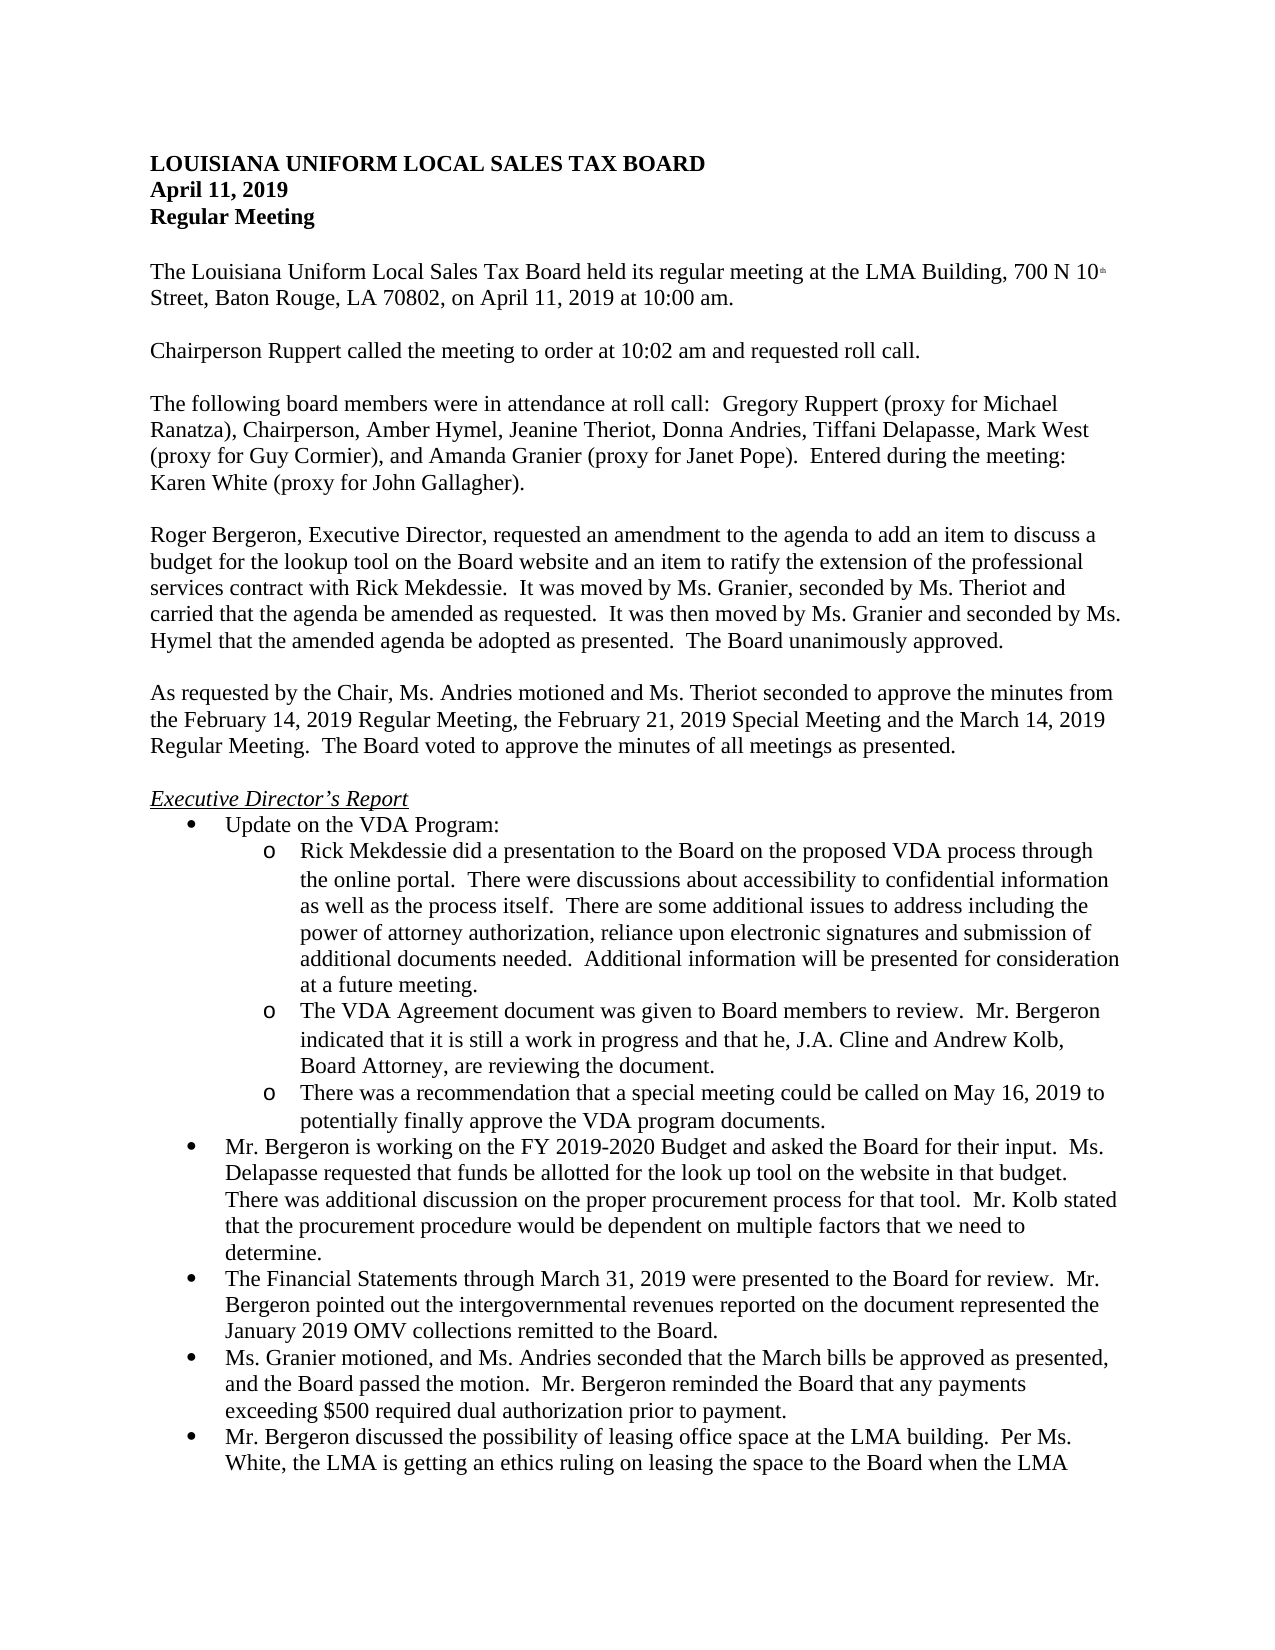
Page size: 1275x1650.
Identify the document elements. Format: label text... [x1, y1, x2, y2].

text The Louisiana Uniform Local Sales Tax Board held its regular meeting at the LMA Building, 700 N 10th Street, Baton Rouge, LA 70802, on April 11, 2019 at 10:00 am. [150, 258, 1125, 311]
list Update on the VDA Program: [187, 811, 1125, 838]
text The following board members were in attendance at roll call: Gregory Ruppert (proxy for Michael Ranatza), Chairperson, Amber Hymel, Jeanine Theriot, Donna Andries, Tiffani Delapasse, Mark West (proxy for Guy Cormier), and Amanda Granier (proxy for Janet Pope). Entered during the meeting: Karen White (proxy for John Gallagher). [150, 389, 1125, 495]
text April 11, 2019 [150, 176, 1125, 203]
text Regular Meeting [150, 203, 1125, 229]
list There was a recommendation that a special meeting could be called on May 16, 2019 to potentially finally approve the VDA program documents. [262, 1078, 1125, 1133]
list The Financial Statements through March 31, 2019 were presented to the Board for review. Mr. Bergeron pointed out the intergovernmental revenues reported on the document represented the January 2019 OMV collections remitted to the Board. [187, 1265, 1125, 1344]
text LOUISIANA UNIFORM LOCAL SALES TAX BOARD [150, 150, 1125, 176]
text Executive Director’s Report [150, 785, 1125, 811]
list Ms. Granier motioned, and Ms. Andries seconded that the March bills be approved as presented, and the Board passed the motion. Mr. Bergeron reminded the Board that any payments exceeding $500 required dual authorization prior to payment. [187, 1344, 1125, 1423]
list Mr. Bergeron is working on the FY 2019-2020 Budget and asked the Board for their input. Ms. Delapasse requested that funds be allotted for the look up tool on the website in that budget. There was additional discussion on the proper procurement process for that tool. Mr. Kolb stated that the procurement procedure would be dependent on multiple factors that we need to determine. [187, 1133, 1125, 1265]
text Roger Bergeron, Executive Director, requested an amendment to the agenda to add an item to discuss a budget for the lookup tool on the Board website and an item to ratify the extension of the professional services contract with Rick Mekdessie. It was moved by Ms. Granier, seconded by Ms. Theriot and carried that the agenda be amended as requested. It was then moved by Ms. Granier and seconded by Ms. Hymel that the amended agenda be adopted as presented. The Board unanimously approved. [150, 521, 1125, 653]
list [187, 1423, 1125, 1476]
list Rick Mekdessie did a presentation to the Board on the proposed VDA process through the online portal. There were discussions about accessibility to confidential information as well as the process itself. There are some additional issues to address including the power of attorney authorization, reliance upon electronic signatures and submission of additional documents needed. Additional information will be presented for consideration at a future meeting. [262, 838, 1125, 998]
text Chairperson Ruppert called the meeting to order at 10:02 am and requested roll call. [150, 337, 1125, 363]
text As requested by the Chair, Ms. Andries motioned and Ms. Theriot seconded to approve the minutes from the February 14, 2019 Regular Meeting, the February 21, 2019 Special Meeting and the March 14, 2019 Regular Meeting. The Board voted to approve the minutes of all meetings as presented. [150, 679, 1125, 758]
list The VDA Agreement document was given to Board members to review. Mr. Bergeron indicated that it is still a work in progress and that he, J.A. Cline and Andrew Kolb, Board Attorney, are reviewing the document. [262, 998, 1125, 1078]
